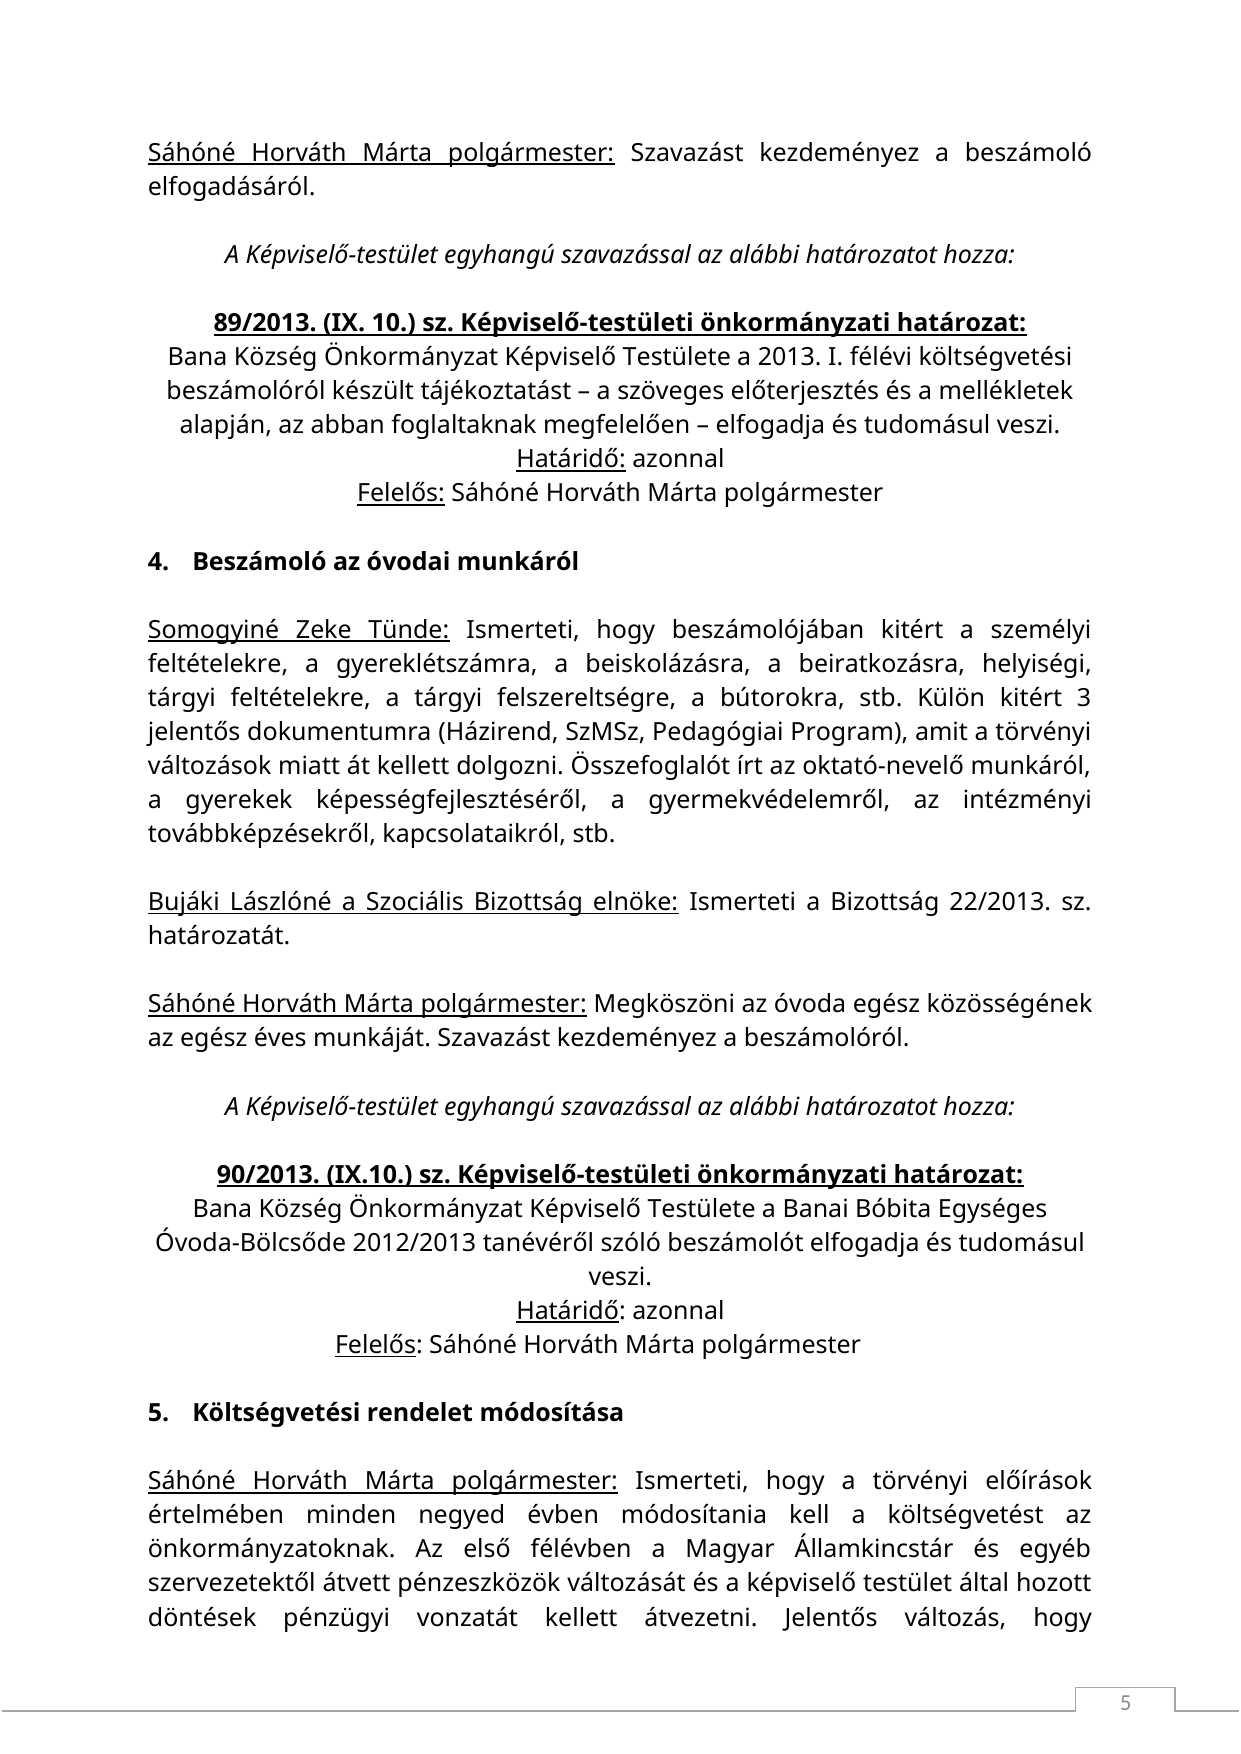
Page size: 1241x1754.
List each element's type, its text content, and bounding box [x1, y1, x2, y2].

text Bujáki Lászlóné a Szociális Bizottság elnöke: Ismerteti a Bizottság 22/2013. sz. határozatát. [148, 884, 1092, 952]
text Sáhóné Horváth Márta polgármester: Szavazást kezdeményez a beszámoló elfogadásáról. [148, 134, 1092, 203]
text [148, 1463, 1092, 1633]
text Somogyiné Zeke Tünde: Ismerteti, hogy beszámolójában kitért a személyi feltételekre, a gyereklétszámra, a beiskolázásra, a beiratkozásra, helyiségi, tárgyi feltételekre, a tárgyi felszereltségre, a bútorokra, stb. Külön kitért 3 jelentős dokumentumra (Házirend, SzMSz, Pedagógiai Program), amit a törvényi változások miatt át kellett dolgozni. Összefoglalót írt az oktató-nevelő munkáról, a gyerekek képességfejlesztéséről, a gyermekvédelemről, az intézményi továbbképzésekről, kapcsolataikról, stb. [148, 611, 1092, 850]
text Határidő: azonnal [148, 441, 1092, 475]
text Határidő: azonnal [148, 1293, 1092, 1327]
text Sáhóné Horváth Márta polgármester: Megköszöni az óvoda egész közösségének az egész éves munkáját. Szavazást kezdeményez a beszámolóról. [148, 986, 1092, 1054]
text 89/2013. (IX. 10.) sz. Képviselő-testületi önkormányzati határozat: [148, 305, 1092, 339]
list Beszámoló az óvodai munkáról [148, 543, 1092, 577]
text Bana Község Önkormányzat Képviselő Testülete a 2013. I. félévi költségvetési beszámolóról készült tájékoztatást – a szöveges előterjesztés és a mellékletek alapján, az abban foglaltaknak megfelelően – elfogadja és tudomásul veszi. [148, 339, 1092, 441]
text Felelős: Sáhóné Horváth Márta polgármester [103, 1327, 1092, 1361]
text 90/2013. (IX.10.) sz. Képviselő-testületi önkormányzati határozat: [148, 1156, 1092, 1190]
list Költségvetési rendelet módosítása [148, 1395, 1092, 1429]
text Felelős: Sáhóné Horváth Márta polgármester [148, 475, 1092, 509]
text Bana Község Önkormányzat Képviselő Testülete a Banai Bóbita Egységes Óvoda-Bölcsőde 2012/2013 tanévéről szóló beszámolót elfogadja és tudomásul veszi. [148, 1190, 1092, 1293]
text A Képviselő-testület egyhangú szavazással az alábbi határozatot hozza: [148, 1088, 1092, 1122]
text A Képviselő-testület egyhangú szavazással az alábbi határozatot hozza: [148, 237, 1092, 271]
